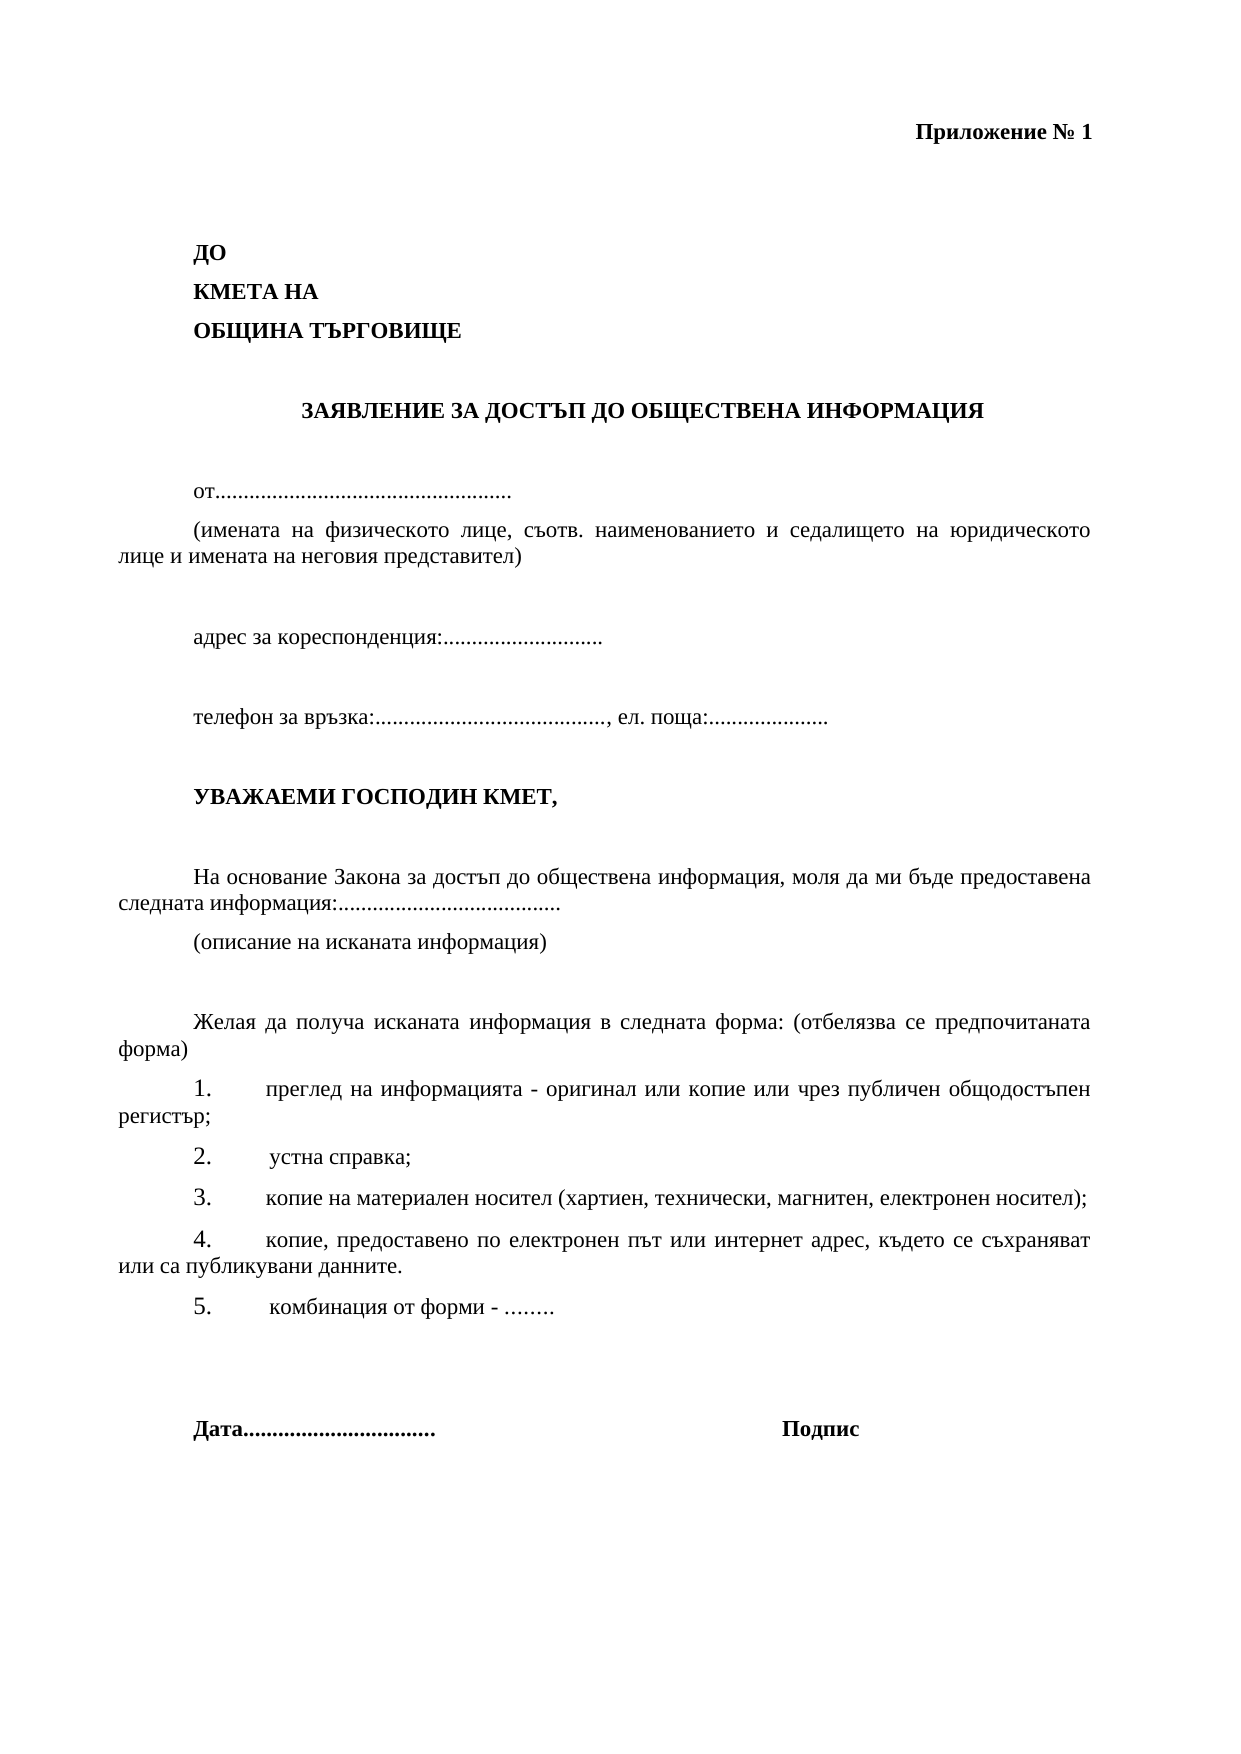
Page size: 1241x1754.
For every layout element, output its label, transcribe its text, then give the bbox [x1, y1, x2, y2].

text ДО [118, 239, 1093, 266]
text (имената на физическото лице, съотв. наименованието и седалището на юридическото лице и имената на неговия представител) [118, 516, 1093, 569]
list комбинация от форми - [118, 1291, 1093, 1320]
text ОБЩИНА ТЪРГОВИЩЕ [118, 317, 1093, 343]
text Желая да получа исканата информация в следната форма: (отбелязва се предпочитаната форма) [118, 1008, 1093, 1061]
text телефон за връзка: , ел. поща:..................... [118, 703, 1093, 729]
list преглед на информацията - оригинал или копие или чрез публичен общодостъпен регистър; [118, 1073, 1093, 1129]
text Дата Подпис [118, 1415, 1093, 1441]
text адрес за кореспонденция:............................ [118, 623, 1093, 649]
text Приложение № 1 [118, 118, 1093, 144]
text (описание на исканата информация) [118, 928, 1093, 954]
list устна справка; [118, 1141, 1093, 1170]
text КМЕТА НА [118, 278, 1093, 305]
text от.................................................... [118, 477, 1093, 504]
text На основание Закона за достъп до обществена информация, моля да ми бъде предоставена следната информация:....................................... [118, 863, 1093, 916]
list копие, предоставено по електронен път или интернет адрес, където се съхраняват или са публикувани данните. [118, 1224, 1093, 1279]
text УВАЖАЕМИ ГОСПОДИН КМЕТ, [118, 783, 1093, 809]
list копие на материален носител (хартиен, технически, магнитен, електронен носител); [118, 1182, 1093, 1211]
text ЗАЯВЛЕНИЕ ЗА ДОСТЪП ДО ОБЩЕСТВЕНА ИНФОРМАЦИЯ [118, 397, 1093, 424]
